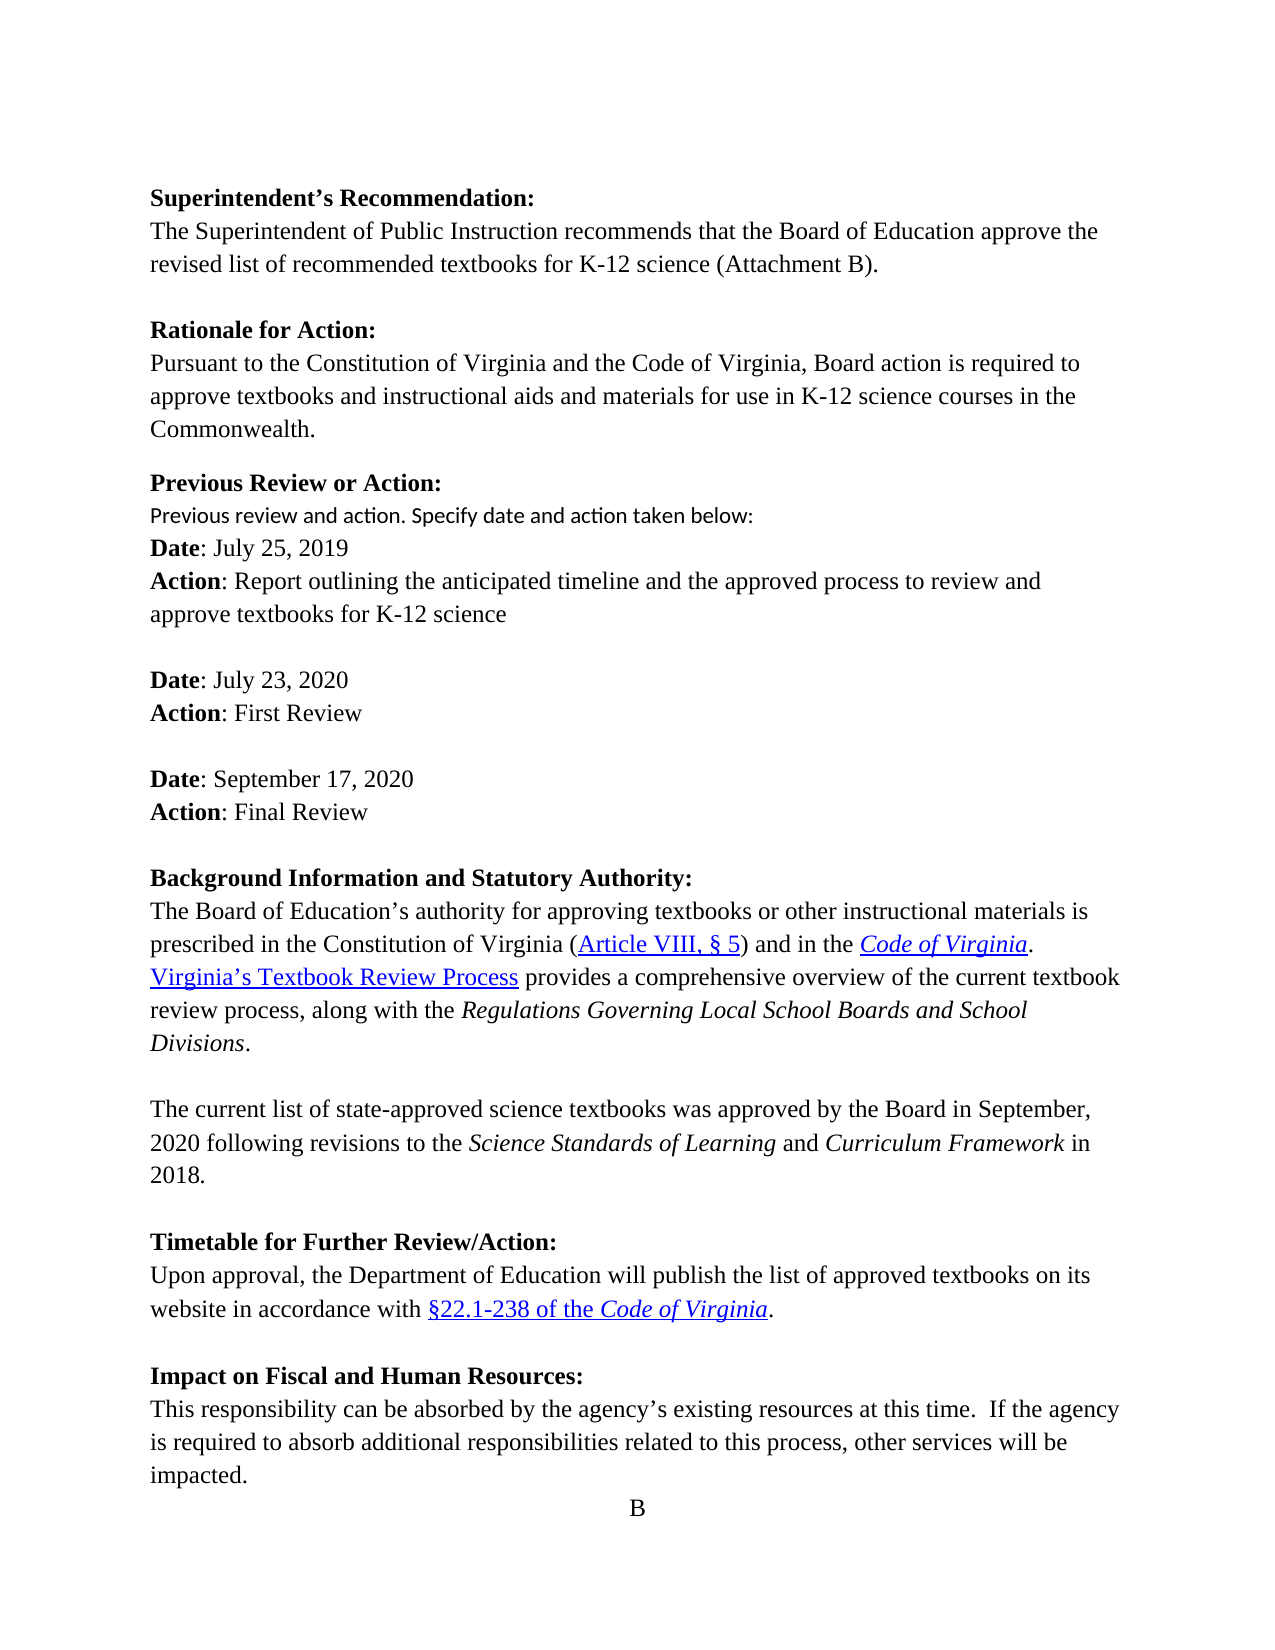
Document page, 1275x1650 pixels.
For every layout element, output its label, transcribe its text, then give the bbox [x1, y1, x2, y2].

subtitle Background Information and Statutory Authority: [150, 863, 1125, 892]
subtitle Rationale for Action: [150, 315, 1125, 344]
text Date: July 23, 2020 [150, 665, 1125, 694]
text Action: First Review [150, 698, 1125, 727]
text Action: Report outlining the anticipated timeline and the approved process to review and approve textbooks for K-12 science [150, 566, 1125, 628]
text Date: September 17, 2020 [150, 764, 1125, 793]
subtitle Previous Review or Action: [150, 468, 1125, 497]
text Upon approval, the Department of Education will publish the list of approved textbooks on its website in accordance with §22.1-238 of the Code of Virginia. [150, 1260, 1125, 1323]
text The current list of state-approved science textbooks was approved by the Board in September, 2020 following revisions to the Science Standards of Learning and Curriculum Framework in 2018. [150, 1094, 1125, 1189]
subtitle Superintendent’s Recommendation: [150, 183, 1125, 212]
text Date: July 25, 2019 [150, 533, 1125, 562]
text Action: Final Review [150, 797, 1125, 826]
text Pursuant to the Constitution of Virginia and the Code of Virginia, Board action is required to approve textbooks and instructional aids and materials for use in K-12 science courses in the Commonwealth. [150, 348, 1125, 443]
text The Board of Education’s authority for approving textbooks or other instructional materials is prescribed in the Constitution of Virginia (Article VIII, § 5) and in the Code of Virginia. Virginia’s Textbook Review Process provides a comprehensive overview of the current textbook review process, along with the Regulations Governing Local School Boards and School Divisions. [150, 896, 1125, 1057]
text The Superintendent of Public Instruction recommends that the Board of Education approve the revised list of recommended textbooks for K-12 science (Attachment B). [150, 216, 1125, 278]
subtitle Impact on Fiscal and Human Resources: [150, 1361, 1125, 1390]
subtitle Timetable for Further Review/Action: [150, 1227, 1125, 1255]
text This responsibility can be absorbed by the agency’s existing resources at this time. If the agency is required to absorb additional responsibilities related to this process, other services will be impacted. [150, 1394, 1125, 1489]
